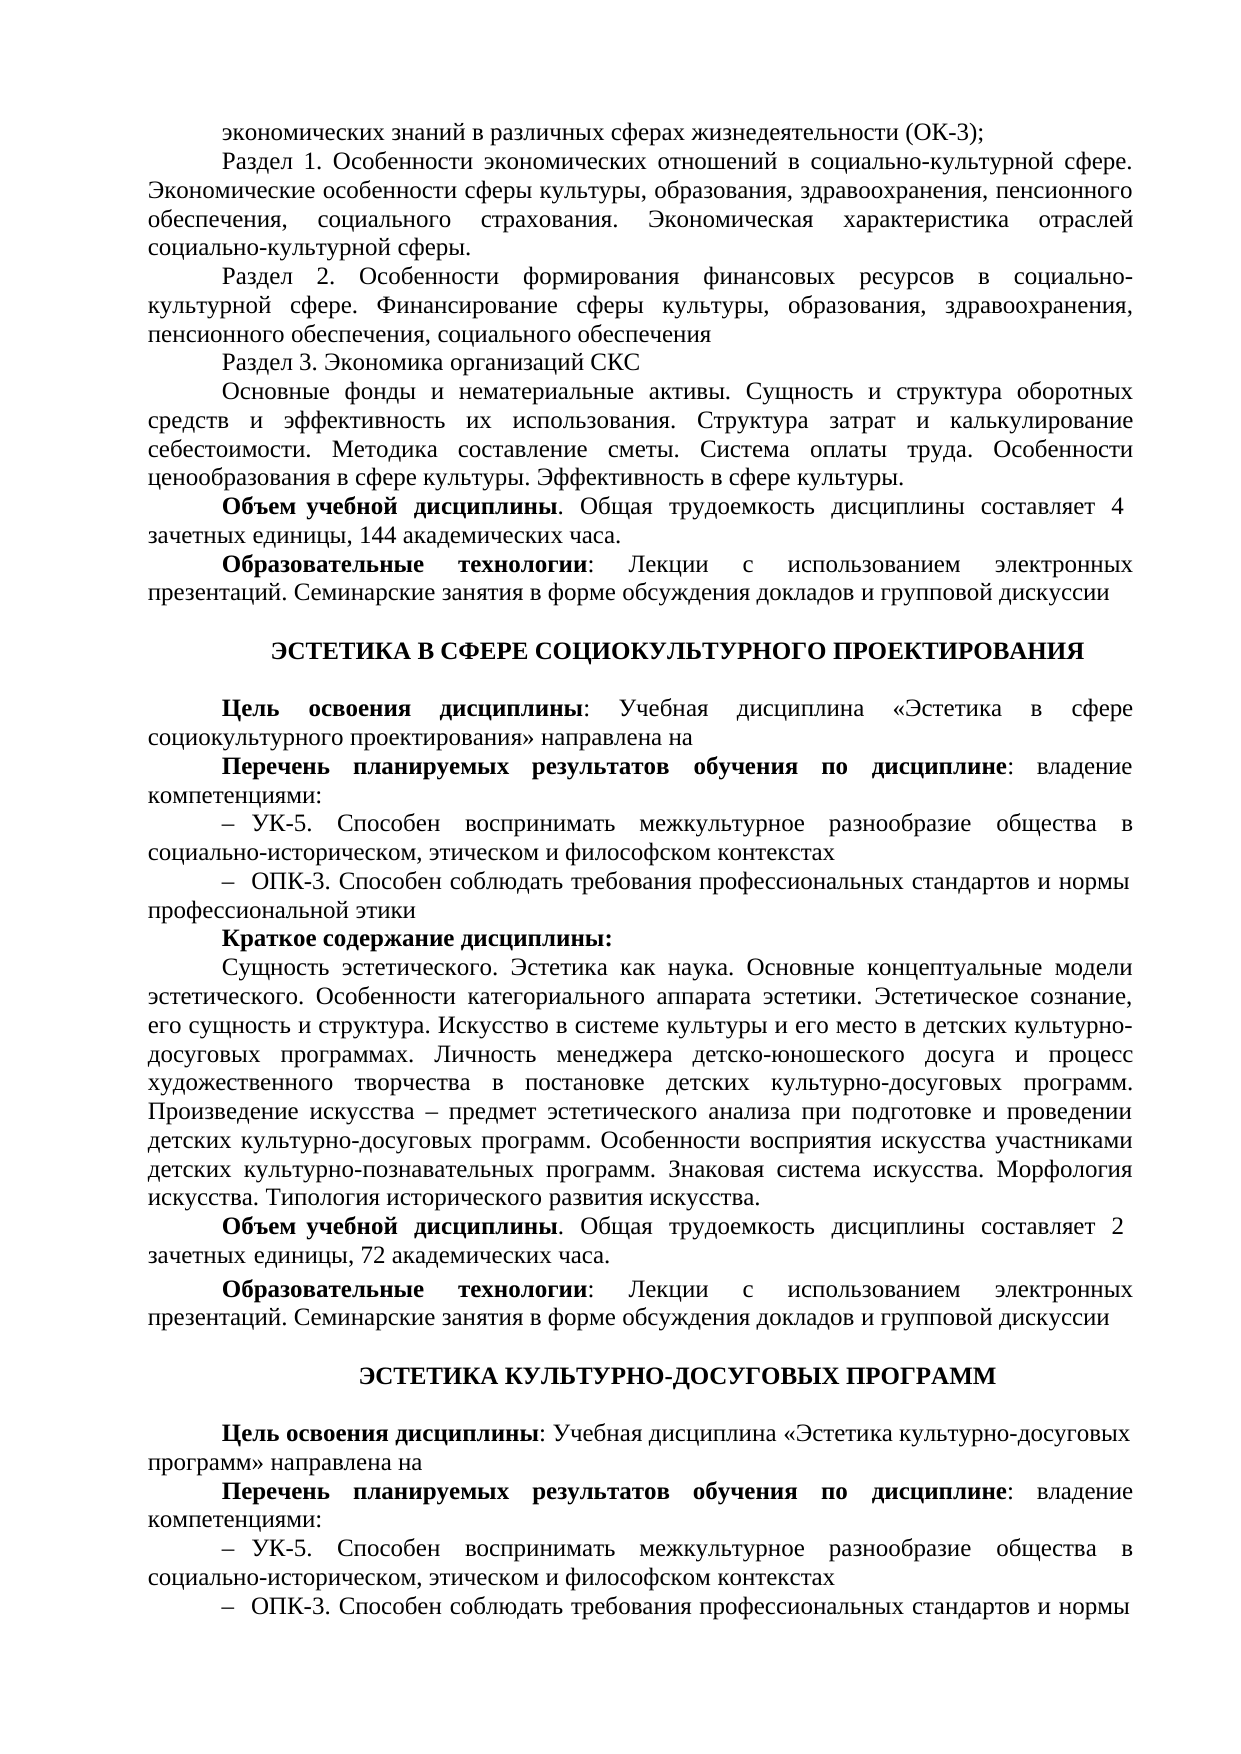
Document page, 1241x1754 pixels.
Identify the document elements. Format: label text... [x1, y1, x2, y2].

text Объем учебной дисциплины. Общая трудоемкость дисциплины составляет 4 [222, 491, 1161, 520]
text экономических знаний в различных сферах жизнедеятельности (ОК-3); [222, 118, 1161, 146]
text Перечень планируемых результатов обучения по дисциплине: владение компетенциями: [148, 751, 1133, 808]
subtitle ЭСТЕТИКА В СФЕРЕ СОЦИОКУЛЬТУРНОГО ПРОЕКТИРОВАНИЯ [204, 636, 1151, 665]
text Цель освоения дисциплины: Учебная дисциплина «Эстетика культурно-досуговых программ» направлена на [148, 1418, 1161, 1476]
text Перечень планируемых результатов обучения по дисциплине: владение компетенциями: [148, 1476, 1133, 1533]
text Раздел 2. Особенности формирования финансовых ресурсов в социально- культурной сфере. Финансирование сферы культуры, образования, здравоохранения, пенсионного обеспечения, социального обеспечения [148, 261, 1133, 347]
text Сущность эстетического. Эстетика как наука. Основные концептуальные модели эстетического. Особенности категориального аппарата эстетики. Эстетическое сознание, его сущность и структура. Искусство в системе культуры и его место в детских культурно- досуговых программах. Личность менеджера детско-юношеского досуга и процесс художественного творчества в постановке детских культурно-досуговых программ. Произведение искусства – предмет эстетического анализа при подготовке и проведении детских культурно-досуговых программ. Особенности восприятия искусства участниками детских культурно-познавательных программ. Знаковая система искусства. Морфология искусства. Типология исторического развития искусства. [148, 952, 1133, 1211]
text зачетных единицы, 72 академических часа. [148, 1240, 1161, 1269]
text Образовательные технологии: Лекции с использованием электронных презентаций. Семинарские занятия в форме обсуждения докладов и групповой дискуссии [148, 549, 1133, 606]
text зачетных единицы, 144 академических часа. [148, 520, 1161, 549]
text Образовательные технологии: Лекции с использованием электронных презентаций. Семинарские занятия в форме обсуждения докладов и групповой дискуссии [148, 1274, 1133, 1331]
list УК-5. Способен воспринимать межкультурное разнообразие общества в социально-историческом, этическом и философском контекстах [148, 808, 1133, 866]
text Основные фонды и нематериальные активы. Сущность и структура оборотных средств и эффективность их использования. Структура затрат и калькулирование себестоимости. Методика составление сметы. Система оплаты труда. Особенности ценообразования в сфере культуры. Эффективность в сфере культуры. [148, 376, 1133, 491]
list ОПК-3. Способен соблюдать требования профессиональных стандартов и нормы профессиональной этики [148, 866, 1133, 923]
text Раздел 1. Особенности экономических отношений в социально-культурной сфере. Экономические особенности сферы культуры, образования, здравоохранения, пенсионного обеспечения, социального страхования. Экономическая характеристика отраслей социально-культурной сферы. [148, 146, 1133, 261]
text Объем учебной дисциплины. Общая трудоемкость дисциплины составляет 2 [222, 1211, 1161, 1240]
text Цель освоения дисциплины: Учебная дисциплина «Эстетика в сфере социокультурного проектирования» направлена на [148, 693, 1133, 751]
list ОПК-3. Способен соблюдать требования профессиональных стандартов и нормы [221, 1591, 1161, 1619]
list УК-5. Способен воспринимать межкультурное разнообразие общества в социально-историческом, этическом и философском контекстах [148, 1533, 1133, 1591]
subtitle ЭСТЕТИКА КУЛЬТУРНО-ДОСУГОВЫХ ПРОГРАММ [204, 1361, 1151, 1390]
text Раздел 3. Экономика организаций СКС [222, 347, 1161, 376]
subtitle Краткое содержание дисциплины: [222, 924, 1161, 952]
